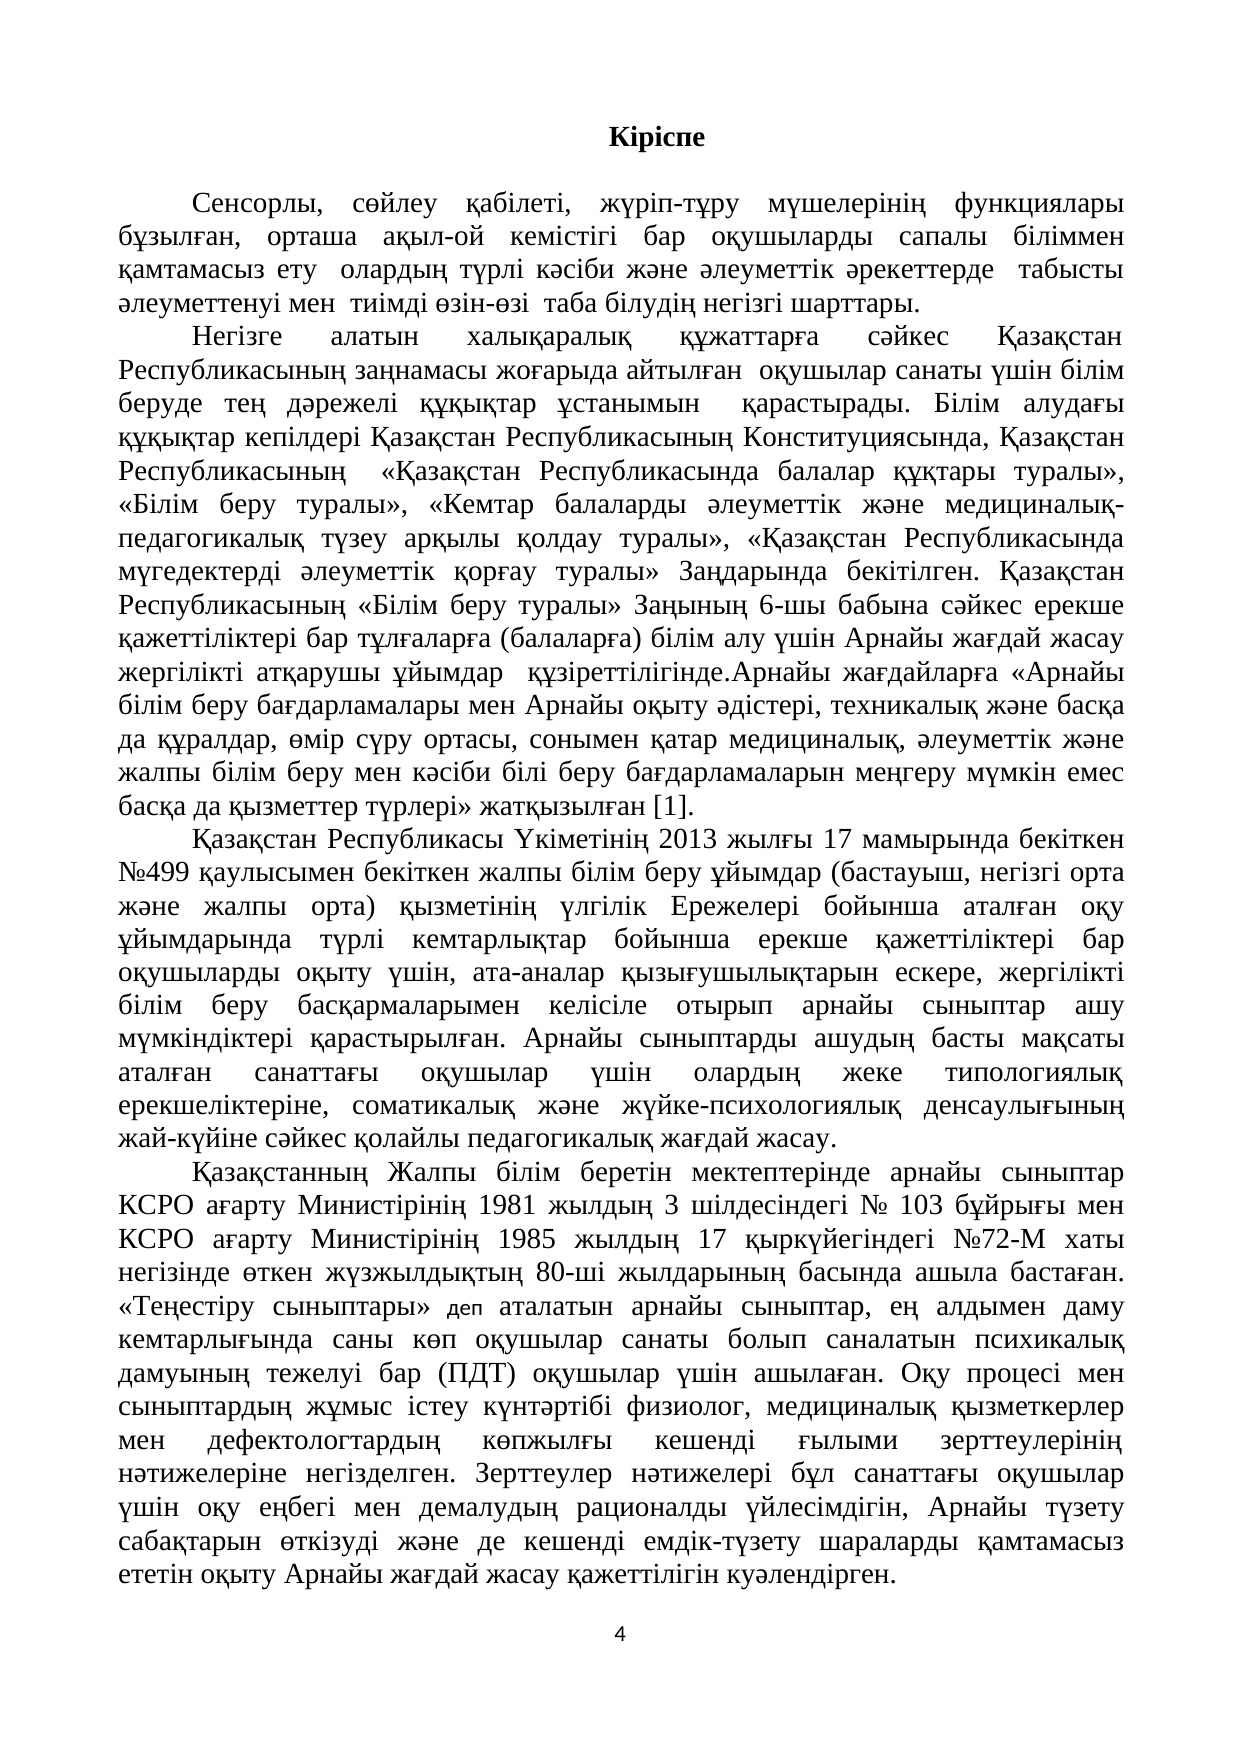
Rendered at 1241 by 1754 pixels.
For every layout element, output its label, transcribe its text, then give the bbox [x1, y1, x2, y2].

text 4 [614, 1619, 1154, 1647]
text Сенсорлы, сөйлеу қабiлетi, жүрiп-тұру мүшелерiнiң функциялары бұзылған, орташа ақыл-ой кемістігі бар оқушыларды сапалы біліммен қамтамасыз ету олардың түрлі кәсіби және әлеуметтік әрекеттерде табысты әлеуметтенуі мен тиімді өзін-өзі таба білудің негізгі шарттары. [118, 186, 1124, 318]
text Қазақстанның Жалпы білім беретін мектептерінде арнайы сыныптар КСРО ағарту Министірінің 1981 жылдың 3 шілдесіндегі № 103 бұйрығы мен КСРО ағарту Министірінің 1985 жылдың 17 қыркүйегіндегі №72-М хаты негізінде өткен жүзжылдықтың 80-ші жылдарының басында ашыла бастаған. «Теңестіру сыныптары» деп аталатын арнайы сыныптар, ең алдымен даму кемтарлығында саны көп оқушылар санаты болып саналатын психикалық дамуының тежелуi бар (ПДТ) оқушылар үшін ашылаған. Оқу процесі мен сыныптардың жұмыс істеу күнтәртібі физиолог, медициналық қызметкерлер мен дефектологтардың көпжылғы кешенді ғылыми зерттеулерінің нәтижелеріне негізделген. Зерттеулер нәтижелері бұл санаттағы оқушылар үшін оқу еңбегі мен демалудың рационалды үйлесімдігін, Арнайы түзету сабақтарын өткізуді және де кешенді емдік-түзету шараларды қамтамасыз ететін оқыту Арнайы жағдай жасау қажеттілігін куәлендірген. [118, 1154, 1124, 1590]
text Қазақстан Республикасы Үкіметінің 2013 жылғы 17 мамырында бекіткен №499 қаулысымен бекіткен жалпы білім беру ұйымдар (бастауыш, негізгі орта және жалпы орта) қызметінің үлгілік Ережелері бойынша аталған оқу ұйымдарында түрлі кемтарлықтар бойынша ерекше қажеттіліктері бар оқушыларды оқыту үшін, ата-аналар қызығушылықтарын ескере, жергілікті білім беру басқармаларымен келісіле отырып арнайы сыныптар ашу мүмкіндіктері қарастырылған. Арнайы сыныптарды ашудың басты мақсаты аталған санаттағы оқушылар үшін олардың жеке типологиялық ерекшеліктеріне, соматикалық және жүйке-психологиялық денсаулығының жай-күйіне сәйкес қолайлы педагогикалық жағдай жасау. [118, 822, 1124, 1154]
text Кіріспе [609, 119, 1154, 152]
text Негізге алатын халықаралық құжаттарға сәйкес Қазақстан Республикасының заңнамасы жоғарыда айтылған оқушылар санаты үшін білім беруде тең дәрежелі құқықтар ұстанымын қарастырады. Білім алудағы құқықтар кепілдері Қазақстан Республикасының Конституциясында, Қазақстан Республикасының «Қазақстан Республикасында балалар құқтары туралы», «Білім беру туралы», «Кемтар балаларды әлеуметтiк және медициналық-педагогикалық түзеу арқылы қолдау туралы», «Қазақстан Республикасында мүгедектерді әлеуметтік қорғау туралы» Заңдарында бекітілген. Қазақстан Республикасының «Білім беру туралы» Заңының 6-шы бабына сәйкес ерекше қажеттіліктері бар тұлғаларға (балаларға) білім алу үшін Арнайы жағдай жасау жергілікті атқарушы ұйымдар құзіреттілігінде.Арнайы жағдайларға «Арнайы білім беру бағдарламалары мен Арнайы оқыту әдістері, техникалық және басқа да құралдар, өмір сүру ортасы, сонымен қатар медициналық, әлеуметтік және жалпы білім беру мен кәсіби білі беру бағдарламаларын меңгеру мүмкін емес басқа да қызметтер түрлері» жатқызылған [1]. [118, 318, 1124, 822]
